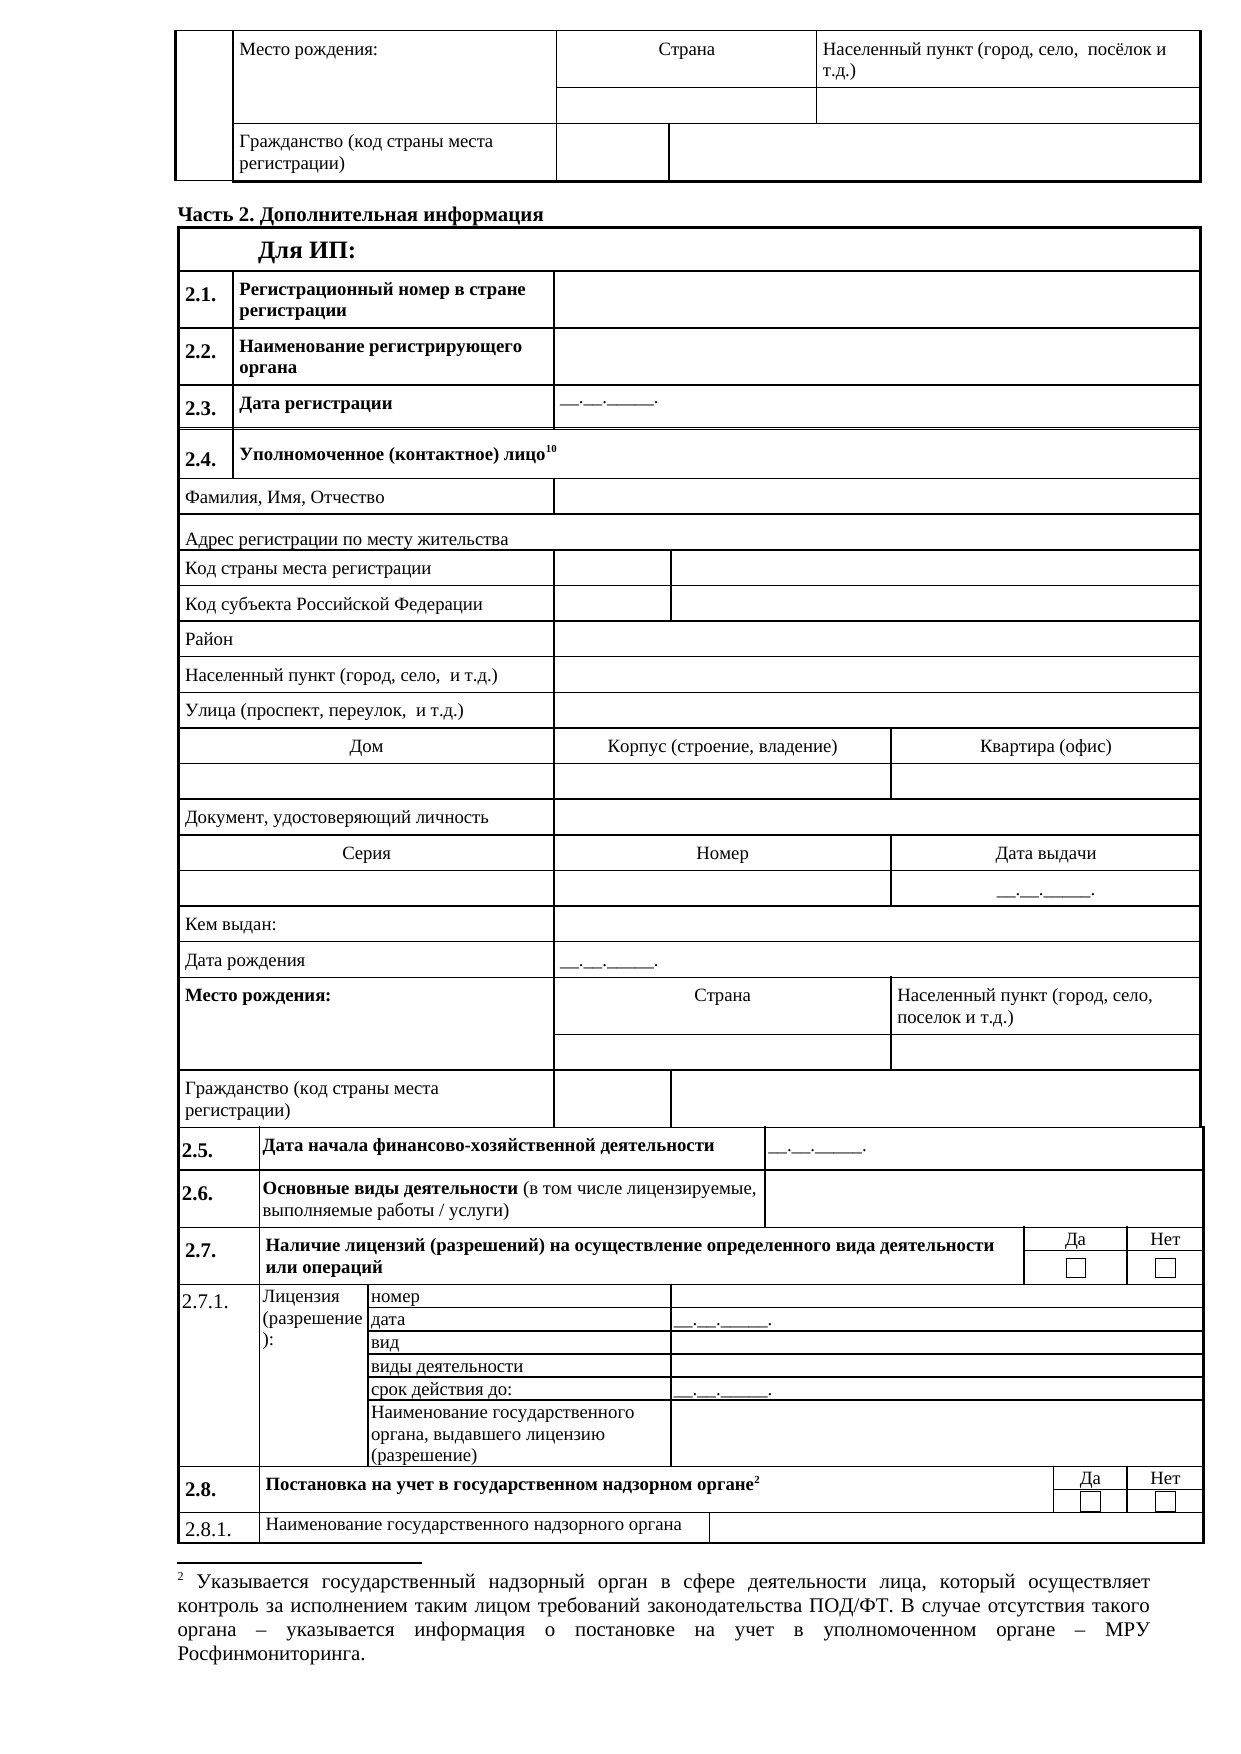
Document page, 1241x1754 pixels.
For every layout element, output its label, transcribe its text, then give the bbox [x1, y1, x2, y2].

table_cell [180, 1467, 259, 1512]
table_cell Населенный пункт (город, село, и т.д.) [180, 657, 553, 691]
table_cell [1054, 1490, 1126, 1512]
table_cell [555, 800, 1199, 834]
table_cell [180, 871, 553, 905]
table_cell [555, 1071, 670, 1126]
table_cell [180, 1513, 259, 1542]
table_cell Дата выдачи [892, 836, 1199, 869]
table_cell Дата рождения [180, 942, 553, 976]
table_cell Нет [1128, 1467, 1202, 1489]
table_cell Наименование государственного органа, выдавшего лицензию (разрешение) [369, 1401, 670, 1466]
table_cell [180, 386, 232, 427]
table_cell Гражданство (код страны места регистрации) [180, 1071, 553, 1126]
table_cell __.__._____. [672, 1308, 1202, 1330]
table_header [180, 229, 233, 270]
table_cell [555, 329, 1199, 384]
table_cell Код субъекта Российской Федерации [180, 586, 553, 620]
table_cell виды деятельности [369, 1355, 670, 1376]
table_cell [180, 272, 232, 327]
table_cell Да [1025, 1228, 1126, 1249]
table_cell Лицензия (разрешение): [260, 1285, 367, 1466]
table_cell [555, 586, 670, 620]
text Часть 2. Дополнительная информация [177, 201, 1152, 226]
table_cell [766, 1171, 1202, 1226]
table_cell Серия [180, 836, 553, 869]
table_cell Место рождения: [234, 31, 556, 122]
table_cell [670, 124, 1199, 179]
table_header Для ИП: [233, 229, 1199, 270]
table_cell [260, 1513, 709, 1542]
table_cell Дом [180, 729, 553, 763]
table_cell [555, 479, 1199, 513]
table_cell номер [369, 1285, 670, 1307]
table_cell [672, 1401, 1202, 1466]
table_cell Дата регистрации [234, 386, 553, 427]
table_cell Да [1054, 1467, 1126, 1489]
table_cell дата [369, 1308, 670, 1330]
table_cell [672, 1285, 1202, 1307]
table_cell [555, 764, 890, 798]
table_cell [180, 1171, 259, 1226]
table_cell __.__._____. [672, 1378, 1202, 1399]
table_cell __.__._____. [892, 871, 1199, 905]
table_cell [892, 1035, 1199, 1069]
table_cell [557, 124, 668, 179]
table_cell Уполномоченное (контактное) лицо10 [234, 430, 1199, 478]
table_cell Наличие лицензий (разрешений) на осуществление определенного вида деятельности или операций [260, 1228, 1023, 1284]
table_cell [672, 586, 1199, 620]
table_cell [672, 1071, 1199, 1126]
table_cell [710, 1513, 1202, 1542]
table_cell __.__._____. [555, 386, 1199, 427]
table_cell Дата начала финансово-хозяйственной деятельности [260, 1128, 764, 1169]
table_cell вид [369, 1332, 670, 1353]
table_cell [1128, 1251, 1202, 1284]
table_cell [555, 1035, 890, 1069]
table_cell Постановка на учет в государственном надзорном органе [260, 1467, 1053, 1512]
table_cell Место рождения: [180, 978, 553, 1069]
table_cell Наименование регистрирующего органа [234, 329, 553, 384]
table_cell [557, 88, 816, 122]
table_cell [555, 657, 1199, 691]
table_cell Фамилия, Имя, Отчество [180, 479, 553, 513]
table_cell Документ, удостоверяющий личность [180, 800, 553, 834]
table_cell [672, 551, 1199, 584]
table_cell [180, 1228, 259, 1284]
table_cell [555, 272, 1199, 327]
table_cell Основные виды деятельности (в том числе лицензируемые, выполняемые работы / услуги) [260, 1171, 764, 1226]
table_cell Населенный пункт (город, село, посёлок и т.д.) [817, 31, 1199, 87]
table_cell [555, 551, 670, 584]
table_cell [555, 871, 890, 905]
table_cell Кем выдан: [180, 907, 553, 941]
table_cell __.__._____. [766, 1128, 1202, 1169]
table_cell срок действия до: [369, 1378, 670, 1399]
table_cell [555, 907, 1199, 941]
table_cell Населенный пункт (город, село, поселок и т.д.) [892, 978, 1199, 1034]
table_cell Улица (проспект, переулок, и т.д.) [180, 693, 553, 727]
table_cell Адрес регистрации по месту жительства [180, 515, 1199, 549]
table_cell [180, 764, 553, 798]
table_cell Нет [1128, 1228, 1202, 1249]
table_cell [1128, 1490, 1202, 1512]
table_cell Страна [555, 978, 890, 1034]
table_cell Страна [557, 31, 816, 87]
table_cell Корпус (строение, владение) [555, 729, 890, 763]
table_cell Квартира (офис) [892, 729, 1199, 763]
table_cell Код страны места регистрации [180, 551, 553, 584]
table_cell [555, 622, 1199, 656]
table_cell Гражданство (код страны места регистрации) [234, 124, 556, 179]
table_cell Номер [555, 836, 890, 869]
table_cell Район [180, 622, 553, 656]
table_cell [1025, 1251, 1126, 1284]
table_cell [180, 1285, 259, 1466]
table_cell Регистрационный номер в стране регистрации [234, 272, 553, 327]
table_cell [555, 693, 1199, 727]
table_cell [672, 1332, 1202, 1353]
table_cell __.__._____. [555, 942, 1199, 976]
table_cell [672, 1355, 1202, 1376]
table_cell [180, 1128, 259, 1169]
table_cell [817, 88, 1199, 122]
table_cell [180, 430, 232, 478]
table_cell [892, 764, 1199, 798]
table_cell [180, 329, 232, 384]
